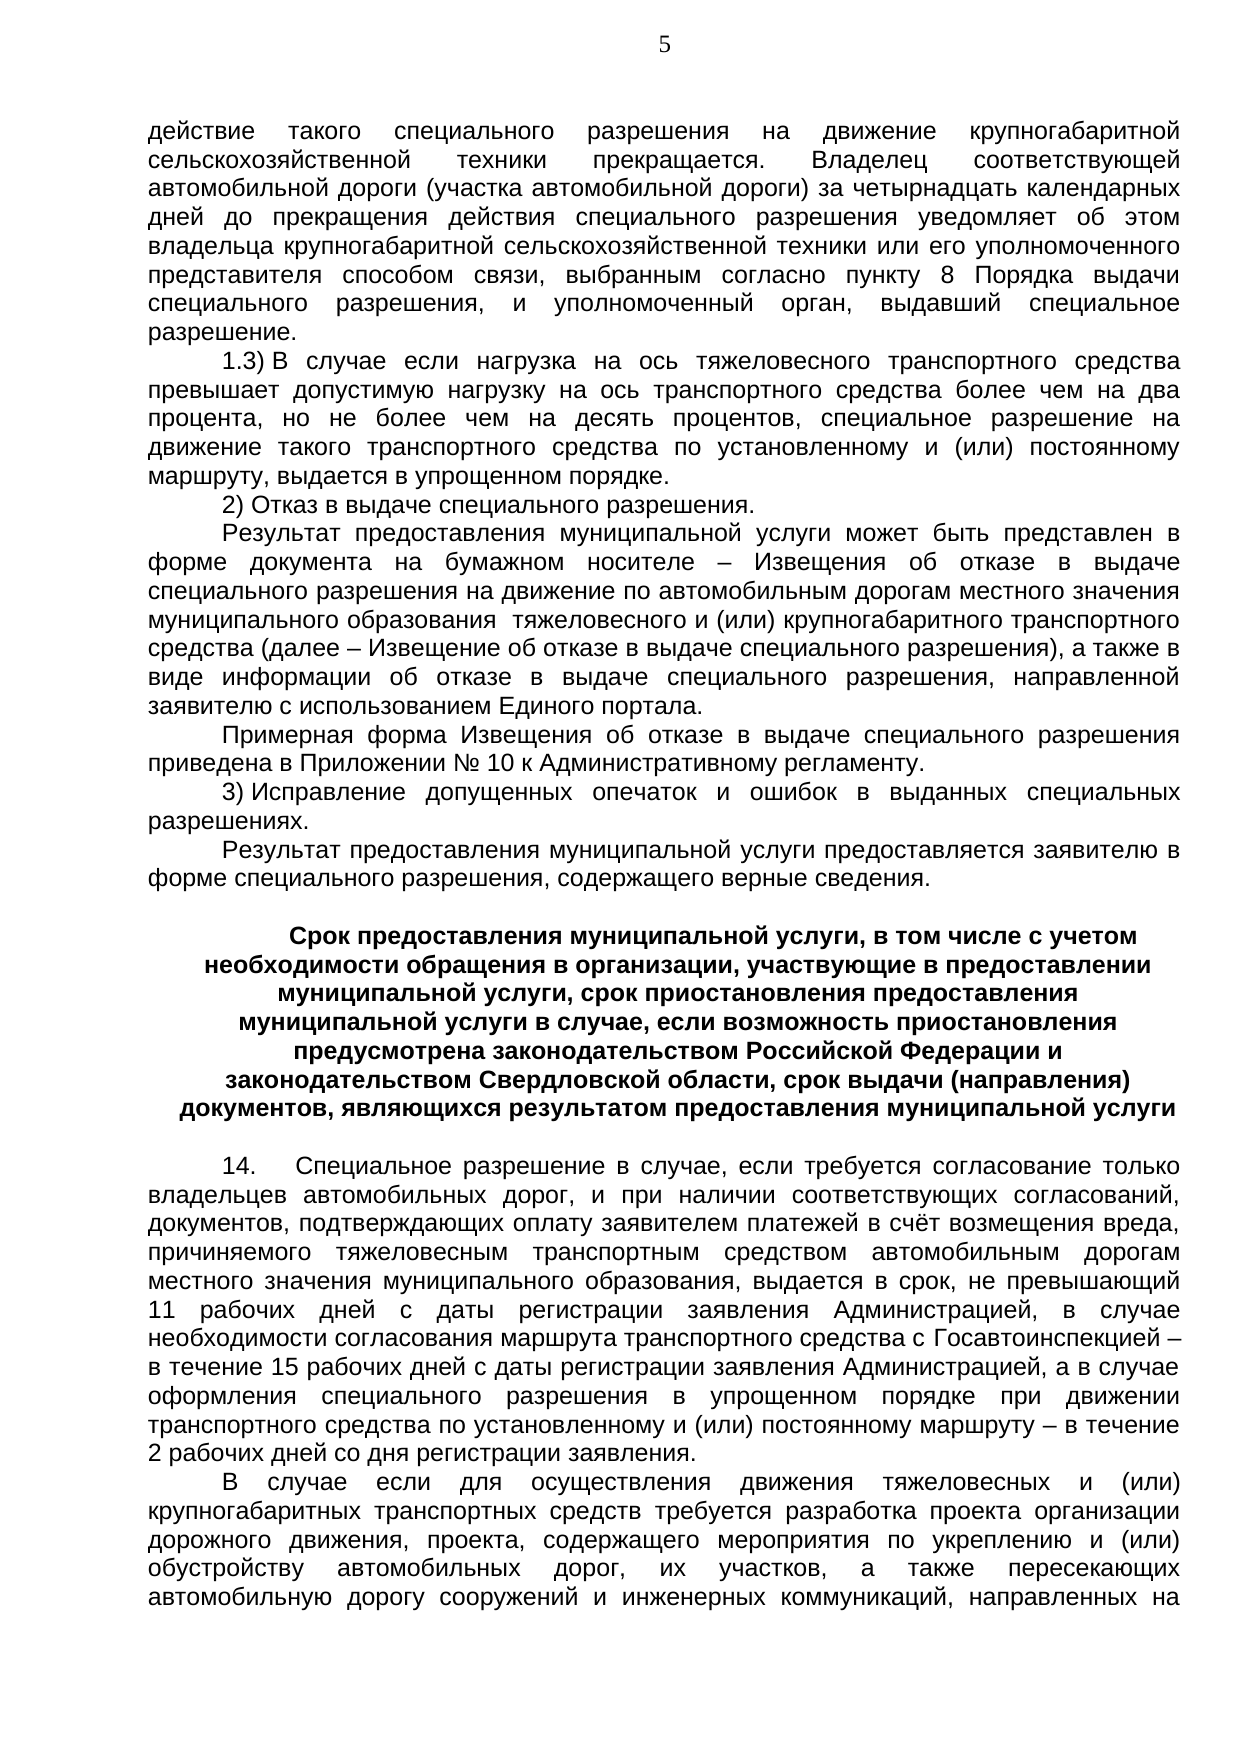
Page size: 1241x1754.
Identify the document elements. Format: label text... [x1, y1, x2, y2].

text Срок предоставления муниципальной услуги, в том числе с учетом необходимости обращения в организации, участвующие в предоставлении муниципальной услуги, срок приостановления предоставления муниципальной услуги в случае, если возможность приостановления предусмотрена законодательством Российской Федерации и законодательством Свердловской области, срок выдачи (направления) документов, являющихся результатом предоставления муниципальной услуги [177, 921, 1179, 1122]
text Результат предоставления муниципальной услуги предоставляется заявителю в форме специального разрешения, содержащего верные сведения. [148, 834, 1181, 892]
text 2) Отказ в выдаче специального разрешения. [148, 489, 1181, 518]
text 3) Исправление допущенных опечаток и ошибок в выданных специальных разрешениях. [148, 777, 1181, 834]
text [148, 1467, 1181, 1611]
text Примерная форма Извещения об отказе в выдаче специального разрешения приведена в Приложении № 10 к Административному регламенту. [148, 719, 1181, 777]
text Результат предоставления муниципальной услуги может быть представлен в форме документа на бумажном носителе – Извещения об отказе в выдаче специального разрешения на движение по автомобильным дорогам местного значения муниципального образования тяжеловесного и (или) крупногабаритного транспортного средства (далее – Извещение об отказе в выдаче специального разрешения), а также в виде информации об отказе в выдаче специального разрешения, направленной заявителю с использованием Единого портала. [148, 518, 1181, 719]
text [148, 116, 1181, 346]
text 1.3) В случае если нагрузка на ось тяжеловесного транспортного средства превышает допустимую нагрузку на ось транспортного средства более чем на два процента, но не более чем на десять процентов, специальное разрешение на движение такого транспортного средства по установленному и (или) постоянному маршруту, выдается в упрощенном порядке. [148, 346, 1181, 489]
list Специальное разрешение в случае, если требуется согласование только владельцев автомобильных дорог, и при наличии соответствующих согласований, документов, подтверждающих оплату заявителем платежей в счёт возмещения вреда, причиняемого тяжеловесным транспортным средством автомобильным дорогам местного значения муниципального образования, выдается в срок, не превышающий 11 рабочих дней с даты регистрации заявления Администрацией, в случае необходимости согласования маршрута транспортного средства с Госавтоинспекцией – в течение 15 рабочих дней с даты регистрации заявления Администрацией, а в случае оформления специального разрешения в упрощенном порядке при движении транспортного средства по установленному и (или) постоянному маршруту – в течение 2 рабочих дней со дня регистрации заявления. [148, 1151, 1181, 1467]
